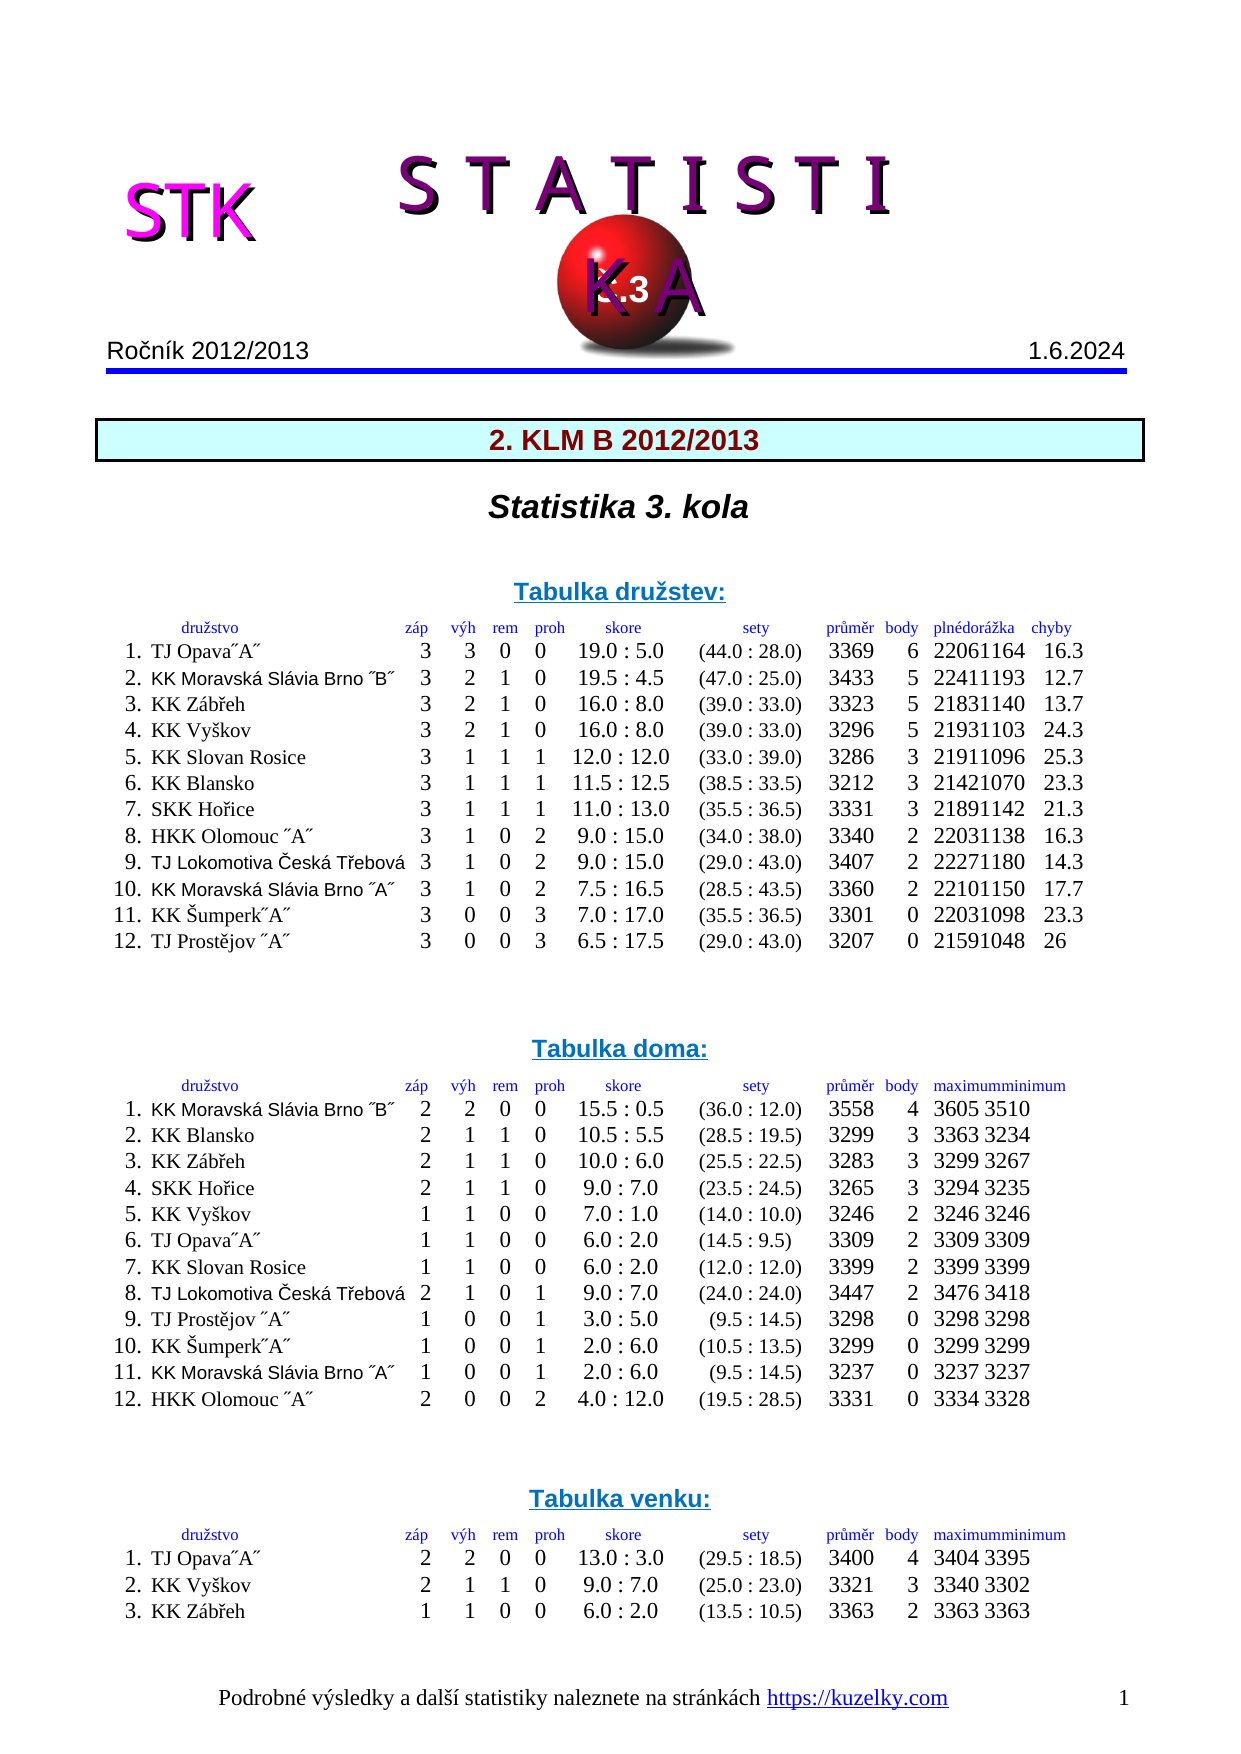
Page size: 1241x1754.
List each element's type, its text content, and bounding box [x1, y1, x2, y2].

text 4. SKK Hořice 2 1 1 0 9.0 : 7.0 (23.5 : 24.5) 3265 3 3294 3235 [106, 1174, 1134, 1200]
text 7. SKK Hořice 3 1 1 1 11.0 : 13.0 (35.5 : 36.5) 3331 3 2189 1142 21.3 [106, 796, 1134, 822]
text 2. KK Vyškov 2 1 1 0 9.0 : 7.0 (25.0 : 23.0) 3321 3 3340 3302 [106, 1571, 1134, 1597]
text 9. TJ Lokomotiva Česká Třebová 3 1 0 2 9.0 : 15.0 (29.0 : 43.0) 3407 2 2227 1180 14.3 [106, 848, 1134, 874]
text 11. KK Moravská Slávia Brno ˝A˝ 1 0 0 1 2.0 : 6.0 (9.5 : 14.5) 3237 0 3237 3237 [106, 1358, 1134, 1384]
text 3. KK Zábřeh 3 2 1 0 16.0 : 8.0 (39.0 : 33.0) 3323 5 2183 1140 13.7 [106, 690, 1134, 716]
text Tabulka družstev: [94, 577, 1145, 606]
text 4. KK Vyškov 3 2 1 0 16.0 : 8.0 (39.0 : 33.0) 3296 5 2193 1103 24.3 [106, 716, 1134, 743]
text 2. KK Blansko 2 1 1 0 10.5 : 5.5 (28.5 : 19.5) 3299 3 3363 3234 [106, 1121, 1134, 1147]
text 11. KK Šumperk˝A˝ 3 0 0 3 7.0 : 17.0 (35.5 : 36.5) 3301 0 2203 1098 23.3 [106, 901, 1134, 927]
text družstvo záp výh rem proh skore sety průměr body maximum minimum [106, 1525, 1134, 1544]
text 10. KK Šumperk˝A˝ 1 0 0 1 2.0 : 6.0 (10.5 : 13.5) 3299 0 3299 3299 [106, 1332, 1134, 1358]
text 2. KK Moravská Slávia Brno ˝B˝ 3 2 1 0 19.5 : 4.5 (47.0 : 25.0) 3433 5 2241 1193 12.7 [106, 664, 1134, 690]
text družstvo záp výh rem proh skore sety průměr body maximum minimum [106, 1076, 1134, 1095]
text 8. HKK Olomouc ˝A˝ 3 1 0 2 9.0 : 15.0 (34.0 : 38.0) 3340 2 2203 1138 16.3 [106, 822, 1134, 848]
text 12. TJ Prostějov ˝A˝ 3 0 0 3 6.5 : 17.5 (29.0 : 43.0) 3207 0 2159 1048 26 [106, 927, 1134, 954]
text družstvo záp výh rem proh skore sety průměr body plné dorážka chyby [106, 618, 1134, 637]
text Č.3 [106, 267, 587, 310]
text 9. TJ Prostějov ˝A˝ 1 0 0 1 3.0 : 5.0 (9.5 : 14.5) 3298 0 3298 3298 [106, 1306, 1134, 1332]
text 8. TJ Lokomotiva Česká Třebová 2 1 0 1 9.0 : 7.0 (24.0 : 24.0) 3447 2 3476 3418 [106, 1279, 1134, 1306]
text 6. TJ Opava˝A˝ 1 1 0 0 6.0 : 2.0 (14.5 : 9.5) 3309 2 3309 3309 [106, 1226, 1134, 1253]
text 12. HKK Olomouc ˝A˝ 2 0 0 2 4.0 : 12.0 (19.5 : 28.5) 3331 0 3334 3328 [106, 1384, 1134, 1411]
text 5. KK Vyškov 1 1 0 0 7.0 : 1.0 (14.0 : 10.0) 3246 2 3246 3246 [106, 1200, 1134, 1226]
text Ročník 2012/2013 1.6.2024 [106, 336, 1134, 365]
text Č.3 [687, 267, 1134, 310]
text 1. TJ Opava˝A˝ 2 2 0 0 13.0 : 3.0 (29.5 : 18.5) 3400 4 3404 3395 [106, 1544, 1134, 1571]
text 1. KK Moravská Slávia Brno ˝B˝ 2 2 0 0 15.5 : 0.5 (36.0 : 12.0) 3558 4 3605 3510 [106, 1095, 1134, 1121]
text 7. KK Slovan Rosice 1 1 0 0 6.0 : 2.0 (12.0 : 12.0) 3399 2 3399 3399 [106, 1253, 1134, 1279]
text 10. KK Moravská Slávia Brno ˝A˝ 3 1 0 2 7.5 : 16.5 (28.5 : 43.5) 3360 2 2210 1150 17.7 [106, 874, 1134, 901]
text 3. KK Zábřeh 1 1 0 0 6.0 : 2.0 (13.5 : 10.5) 3363 2 3363 3363 [106, 1597, 1134, 1623]
text Tabulka venku: [94, 1484, 1145, 1513]
text 1. TJ Opava˝A˝ 3 3 0 0 19.0 : 5.0 (44.0 : 28.0) 3369 6 2206 1164 16.3 [106, 637, 1134, 664]
text Statistika 3. kola [106, 487, 1134, 526]
text Tabulka doma: [94, 1034, 1145, 1063]
subtitle 2. KLM B 2012/2013 [98, 421, 1142, 459]
text 5. KK Slovan Rosice 3 1 1 1 12.0 : 12.0 (33.0 : 39.0) 3286 3 2191 1096 25.3 [106, 743, 1134, 769]
text 6. KK Blansko 3 1 1 1 11.5 : 12.5 (38.5 : 33.5) 3212 3 2142 1070 23.3 [106, 769, 1134, 796]
text Č.3 [609, 267, 671, 310]
text 3. KK Zábřeh 2 1 1 0 10.0 : 6.0 (25.5 : 22.5) 3283 3 3299 3267 [106, 1147, 1134, 1174]
